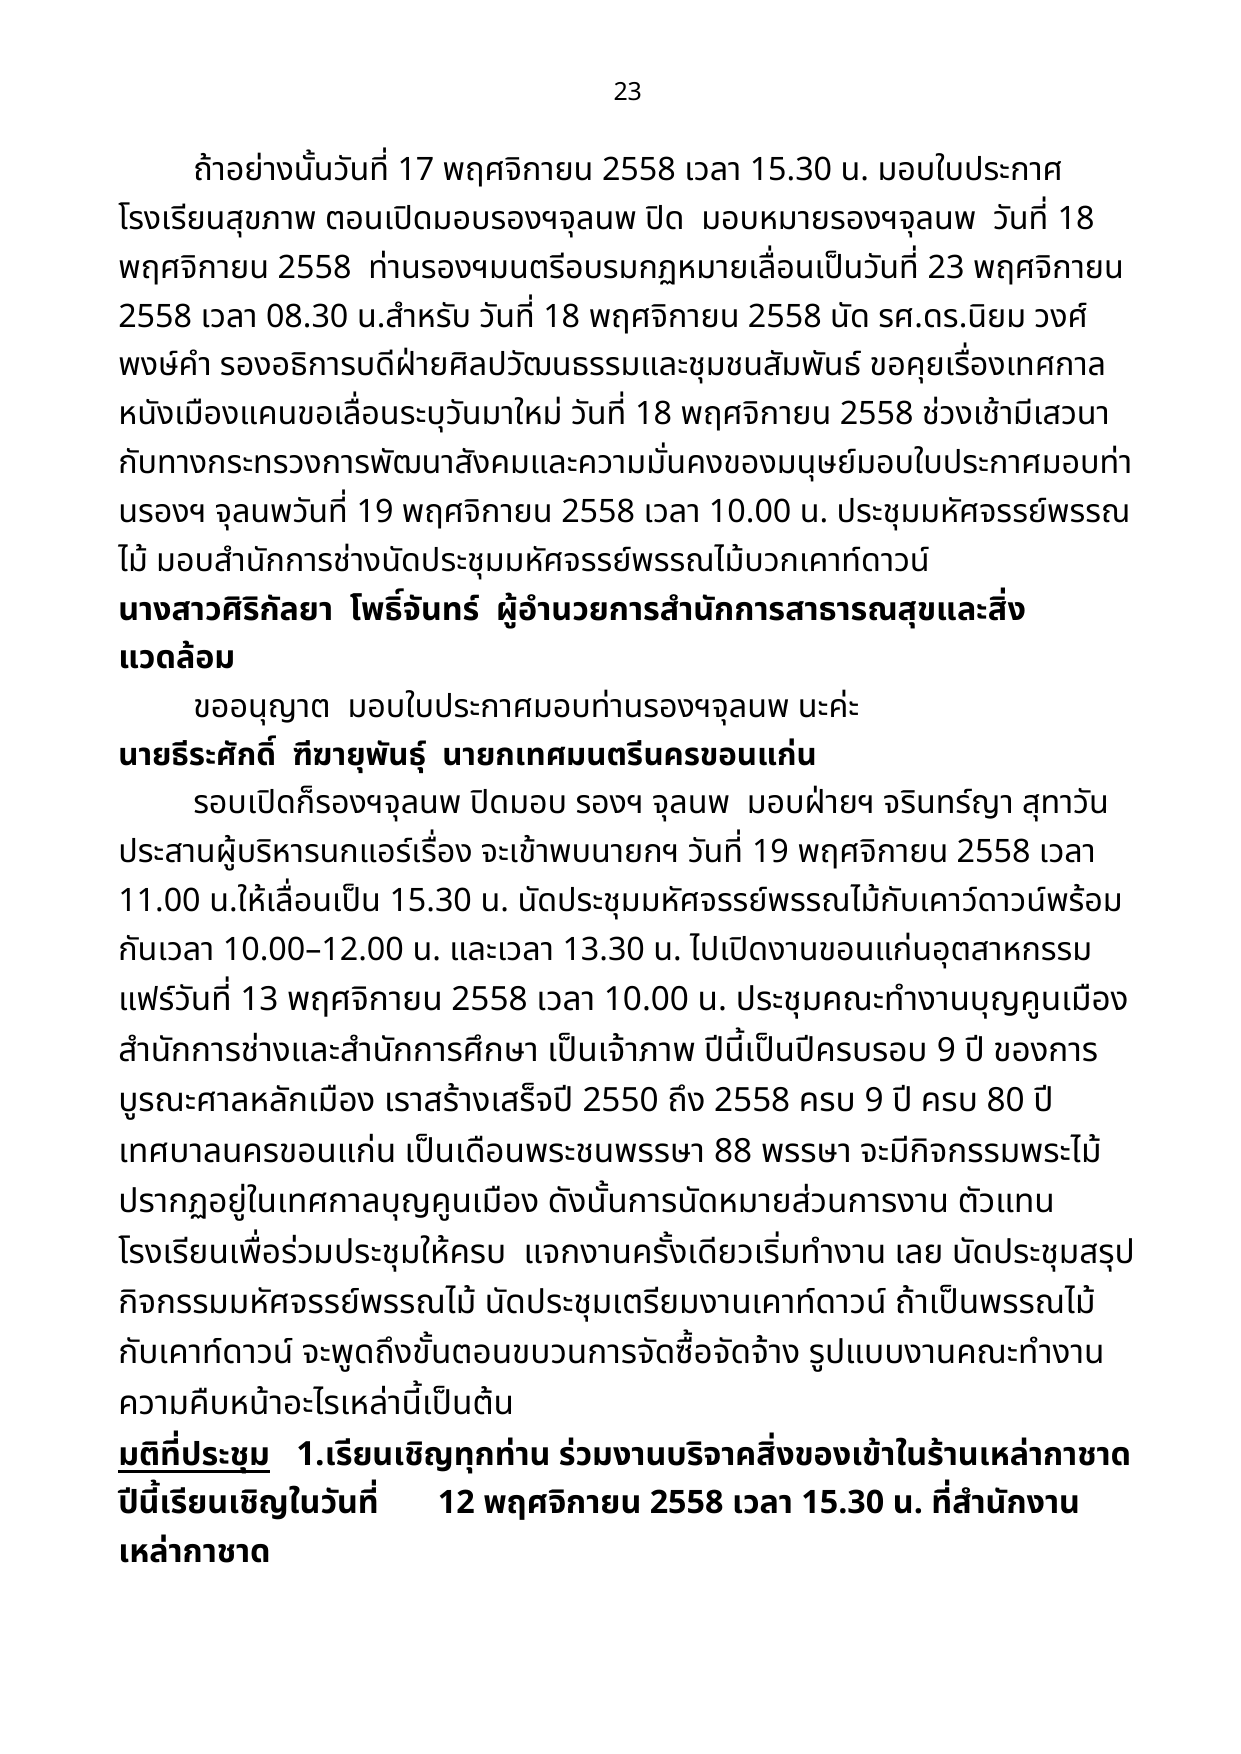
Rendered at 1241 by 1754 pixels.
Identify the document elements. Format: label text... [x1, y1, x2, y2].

text นายธีระศักดิ์ ฑีฆายุพันธุ์ นายกเทศมนตรีนครขอนแก่น [118, 732, 1137, 779]
text ถ้าอย่างนั้นวันที่ 17 พฤศจิกายน 2558 เวลา 15.30 น. มอบใบประกาศโรงเรียนสุขภาพ ตอนเปิดมอบรองฯจุลนพ ปิด มอบหมายรองฯจุลนพ วันที่ 18 พฤศจิกายน 2558 ท่านรองฯมนตรีอบรมกฏหมายเลื่อนเป็นวันที่ 23 พฤศจิกายน 2558 เวลา 08.30 น.สำหรับ วันที่ 18 พฤศจิกายน 2558 นัด รศ.ดร.นิยม วงศ์พงษ์คำ รองอธิการบดีฝ่ายศิลปวัฒนธรรมและชุมชนสัมพันธ์ ขอคุยเรื่องเทศกาลหนังเมืองแคนขอเลื่อนระบุวันมาใหม่ วันที่ 18 พฤศจิกายน 2558 ช่วงเช้ามีเสวนากับทางกระทรวงการพัฒนาสังคมและความมั่นคงของมนุษย์มอบใบประกาศมอบท่านรองฯ จุลนพวันที่ 19 พฤศจิกายน 2558 เวลา 10.00 น. ประชุมมหัศจรรย์พรรณไม้ มอบสำนักการช่างนัดประชุมมหัศจรรย์พรรณไม้บวกเคาท์ดาวน์ [118, 146, 1137, 586]
text มติที่ประชุม 1.เรียนเชิญทุกท่าน ร่วมงานบริจาคสิ่งของเข้าในร้านเหล่ากาชาด ปีนี้เรียนเชิญในวันที่ 12 พฤศจิกายน 2558 เวลา 15.30 น. ที่สำนักงานเหล่ากาชาด [118, 1429, 1137, 1577]
text รอบเปิดก็รองฯจุลนพ ปิดมอบ รองฯ จุลนพ มอบฝ่ายฯ จรินทร์ญา สุทาวัน ประสานผู้บริหารนกแอร์เรื่อง จะเข้าพบนายกฯ วันที่ 19 พฤศจิกายน 2558 เวลา 11.00 น.ให้เลื่อนเป็น 15.30 น. นัดประชุมมหัศจรรย์พรรณไม้กับเคาว์ดาวน์พร้อมกันเวลา 10.00–12.00 น. และเวลา 13.30 น. ไปเปิดงานขอนแก่นอุตสาหกรรมแฟร์วันที่ 13 พฤศจิกายน 2558 เวลา 10.00 น. ประชุมคณะทำงานบุญคูนเมือง สำนักการช่างและสำนักการศึกษา เป็นเจ้าภาพ ปีนี้เป็นปีครบรอบ 9 ปี ของการบูรณะศาลหลักเมือง เราสร้างเสร็จปี 2550 ถึง 2558 ครบ 9 ปี ครบ 80 ปี เทศบาลนครขอนแก่น เป็นเดือนพระชนพรรษา 88 พรรษา จะมีกิจกรรมพระไม้ปรากฏอยู่ในเทศกาลบุญคูนเมือง ดังนั้นการนัดหมายส่วนการงาน ตัวแทนโรงเรียนเพื่อร่วมประชุมให้ครบ แจกงานครั้งเดียวเริ่มทำงาน เลย นัดประชุมสรุปกิจกรรมมหัศจรรย์พรรณไม้ นัดประชุมเตรียมงานเคาท์ดาวน์ ถ้าเป็นพรรณไม้ กับเคาท์ดาวน์ จะพูดถึงขั้นตอนขบวนการจัดซื้อจัดจ้าง รูปแบบงานคณะทำงานความคืบหน้าอะไรเหล่านี้เป็นต้น [118, 779, 1137, 1429]
text ขออนุญาต มอบใบประกาศมอบท่านรองฯจุลนพ นะค่ะ [118, 683, 1137, 732]
text นางสาวศิริกัลยา โพธิ์จันทร์ ผู้อำนวยการสำนักการสาธารณสุขและสิ่งแวดล้อม [118, 586, 1137, 683]
